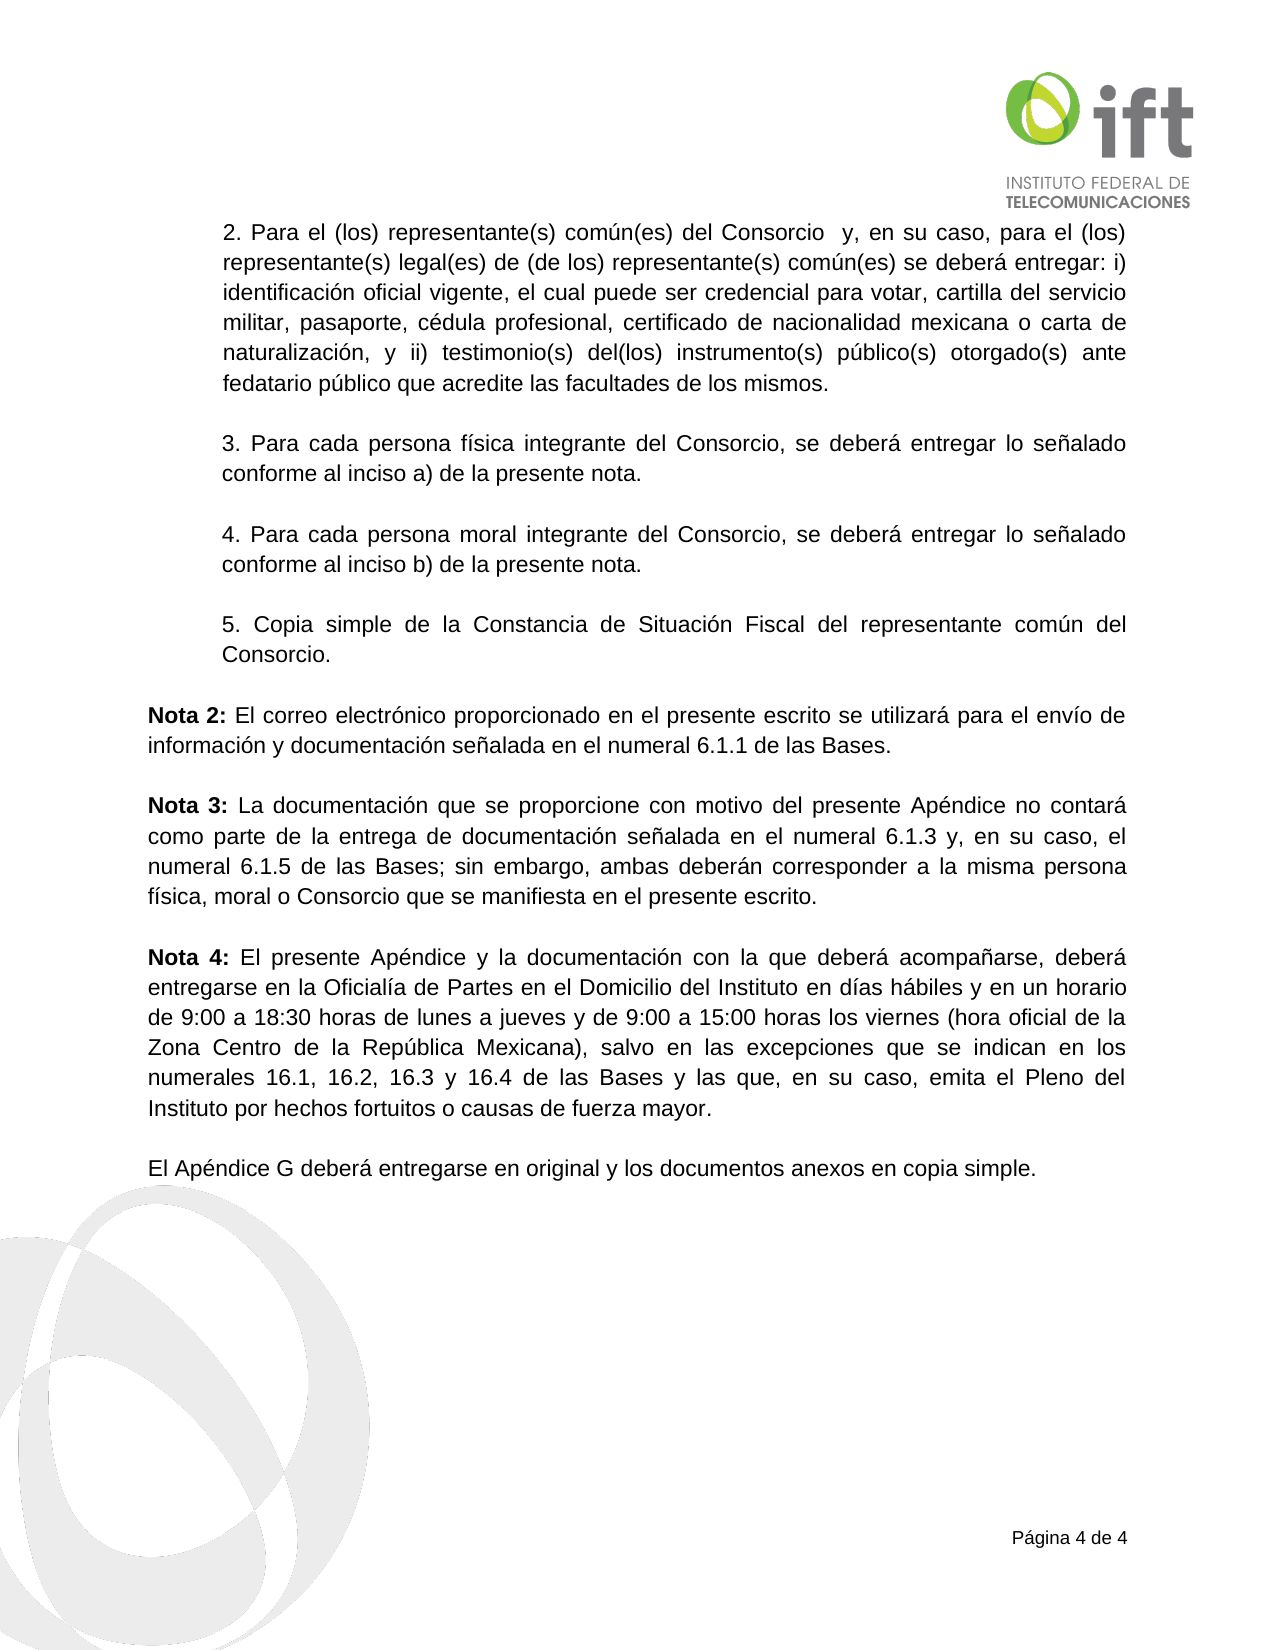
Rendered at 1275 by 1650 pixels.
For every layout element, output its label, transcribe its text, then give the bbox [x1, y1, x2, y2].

text El Apéndice G deberá entregarse en original y los documentos anexos en copia simple. [148, 1155, 1127, 1181]
text 2. Para el (los) representante(s) común(es) del Consorcio y, en su caso, para el (los) representante(s) legal(es) de (de los) representante(s) común(es) se deberá entregar: i) identificación oficial vigente, el cual puede ser credencial para votar, cartilla del servicio militar, pasaporte, cédula profesional, certificado de nacionalidad mexicana o carta de naturalización, y ii) testimonio(s) del(los) instrumento(s) público(s) otorgado(s) ante fedatario público que acredite las facultades de los mismos. [223, 218, 1127, 396]
text 3. Para cada persona física integrante del Consorcio, se deberá entregar lo señalado conforme al inciso a) de la presente nota. [222, 430, 1127, 487]
text 4. Para cada persona moral integrante del Consorcio, se deberá entregar lo señalado conforme al inciso b) de la presente nota. [222, 521, 1127, 577]
text Nota 3: La documentación que se proporcione con motivo del presente Apéndice no contará como parte de la entrega de documentación señalada en el numeral 6.1.3 y, en su caso, el numeral 6.1.5 de las Bases; sin embargo, ambas deberán corresponder a la misma persona física, moral o Consorcio que se manifiesta en el presente escrito. [148, 792, 1127, 909]
text Nota 2: El correo electrónico proporcionado en el presente escrito se utilizará para el envío de información y documentación señalada en el numeral 6.1.1 de las Bases. [148, 702, 1127, 758]
text 5. Copia simple de la Constancia de Situación Fiscal del representante común del Consorcio. [222, 611, 1127, 668]
text Nota 4: El presente Apéndice y la documentación con la que deberá acompañarse, deberá entregarse en la Oficialía de Partes en el Domicilio del Instituto en días hábiles y en un horario de 9:00 a 18:30 horas de lunes a jueves y de 9:00 a 15:00 horas los viernes (hora oficial de la Zona Centro de la República Mexicana), salvo en las excepciones que se indican en los numerales 16.1, 16.2, 16.3 y 16.4 de las Bases y las que, en su caso, emita el Pleno del Instituto por hechos fortuitos o causas de fuerza mayor. [148, 943, 1127, 1121]
picture [0, 0, 1269, 1650]
